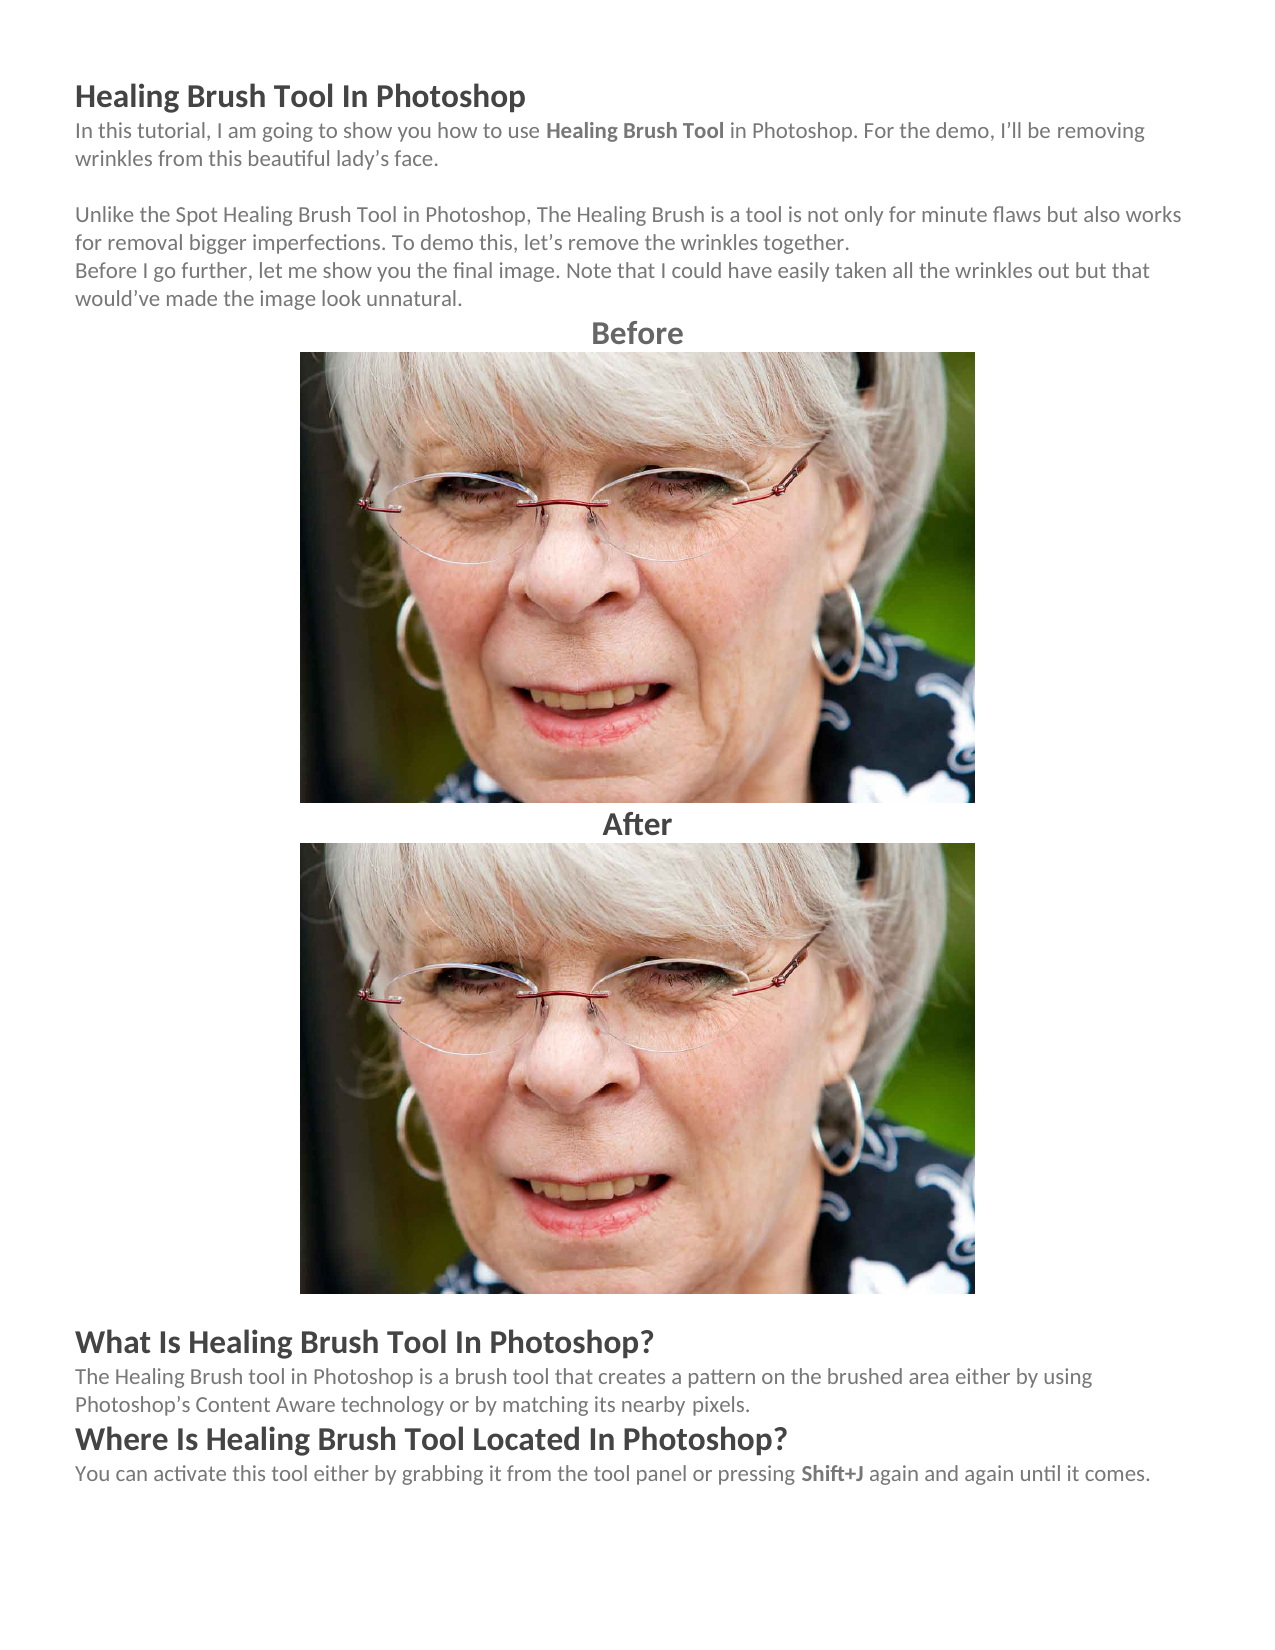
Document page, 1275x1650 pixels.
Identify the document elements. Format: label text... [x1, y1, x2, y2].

text Where Is Healing Brush Tool Located In Photoshop? [75, 1418, 1200, 1459]
picture [300, 352, 975, 803]
text In this tutorial, I am going to show you how to use Healing Brush Tool in Photoshop. For the demo, I’ll be removing wrinkles from this beautiful lady’s face. [75, 116, 1200, 200]
text You can activate this tool either by grabbing it from the tool panel or pressing Shift+J again and again until it comes. [75, 1459, 1200, 1487]
text After [75, 803, 1200, 843]
text Unlike the Spot Healing Brush Tool in Photoshop, The Healing Brush is a tool is not only for minute flaws but also works for removal bigger imperfections. To demo this, let’s remove the wrinkles together. [75, 200, 1200, 256]
text What Is Healing Brush Tool In Photoshop? [75, 1321, 1200, 1362]
text Healing Brush Tool In Photoshop [75, 75, 1200, 116]
text Before [75, 312, 1200, 353]
picture [300, 843, 975, 1294]
text Before I go further, let me show you the final image. Note that I could have easily taken all the wrinkles out but that would’ve made the image look unnatural. [75, 256, 1200, 312]
text The Healing Brush tool in Photoshop is a brush tool that creates a pattern on the brushed area either by using Photoshop’s Content Aware technology or by matching its nearby pixels. [75, 1362, 1200, 1418]
